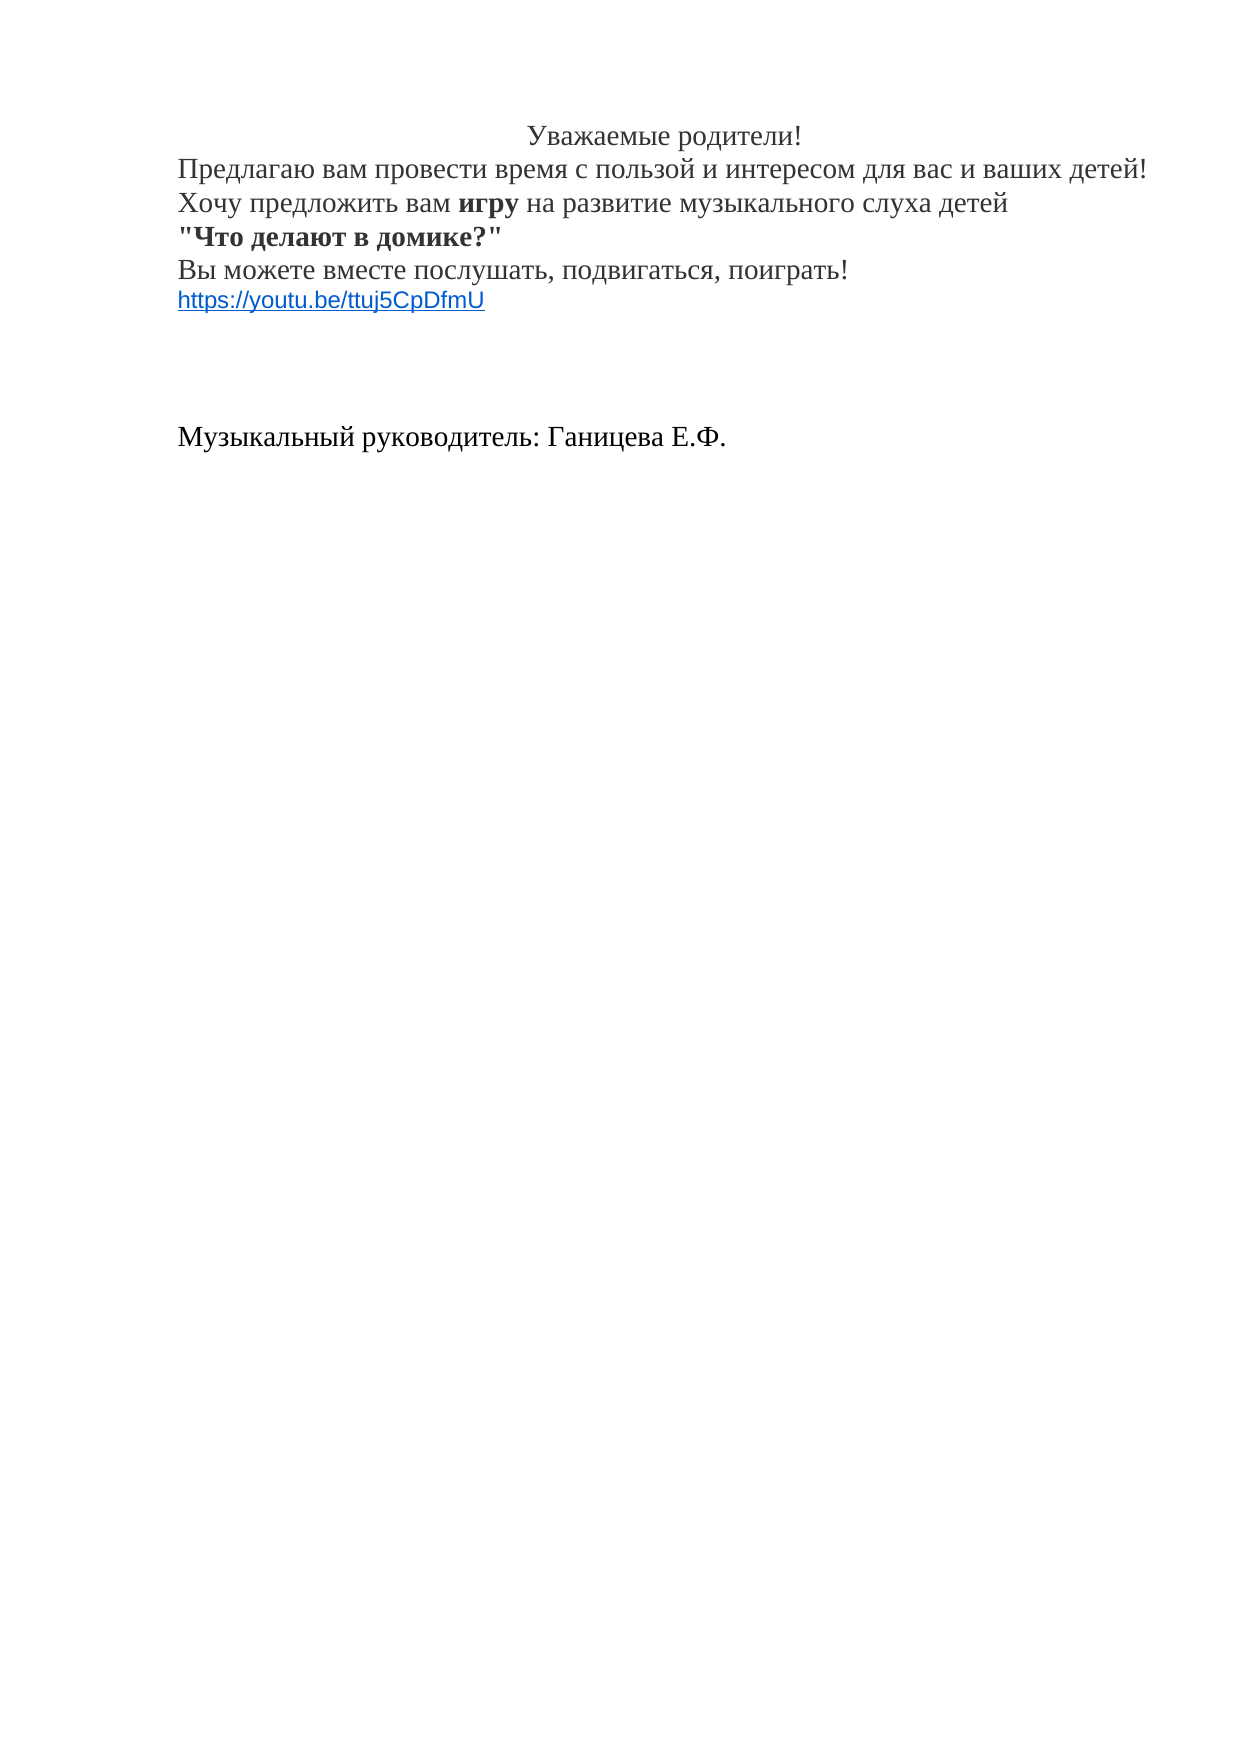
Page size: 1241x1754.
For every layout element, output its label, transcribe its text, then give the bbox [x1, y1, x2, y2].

text "Что делают в домике?" [177, 219, 1152, 252]
text Предлагаю вам провести время с пользой и интересом для вас и ваших детей! [177, 152, 1152, 185]
text Вы можете вместе послушать, подвигаться, поиграть! [177, 252, 1152, 286]
text Уважаемые родители! [177, 118, 1152, 152]
text Музыкальный руководитель: Ганицева Е.Ф. [177, 419, 1152, 453]
text https://youtu.be/ttuj5CpDfmU [177, 286, 1152, 313]
text Хочу предложить вам игру на развитие музыкального слуха детей [177, 185, 1152, 219]
